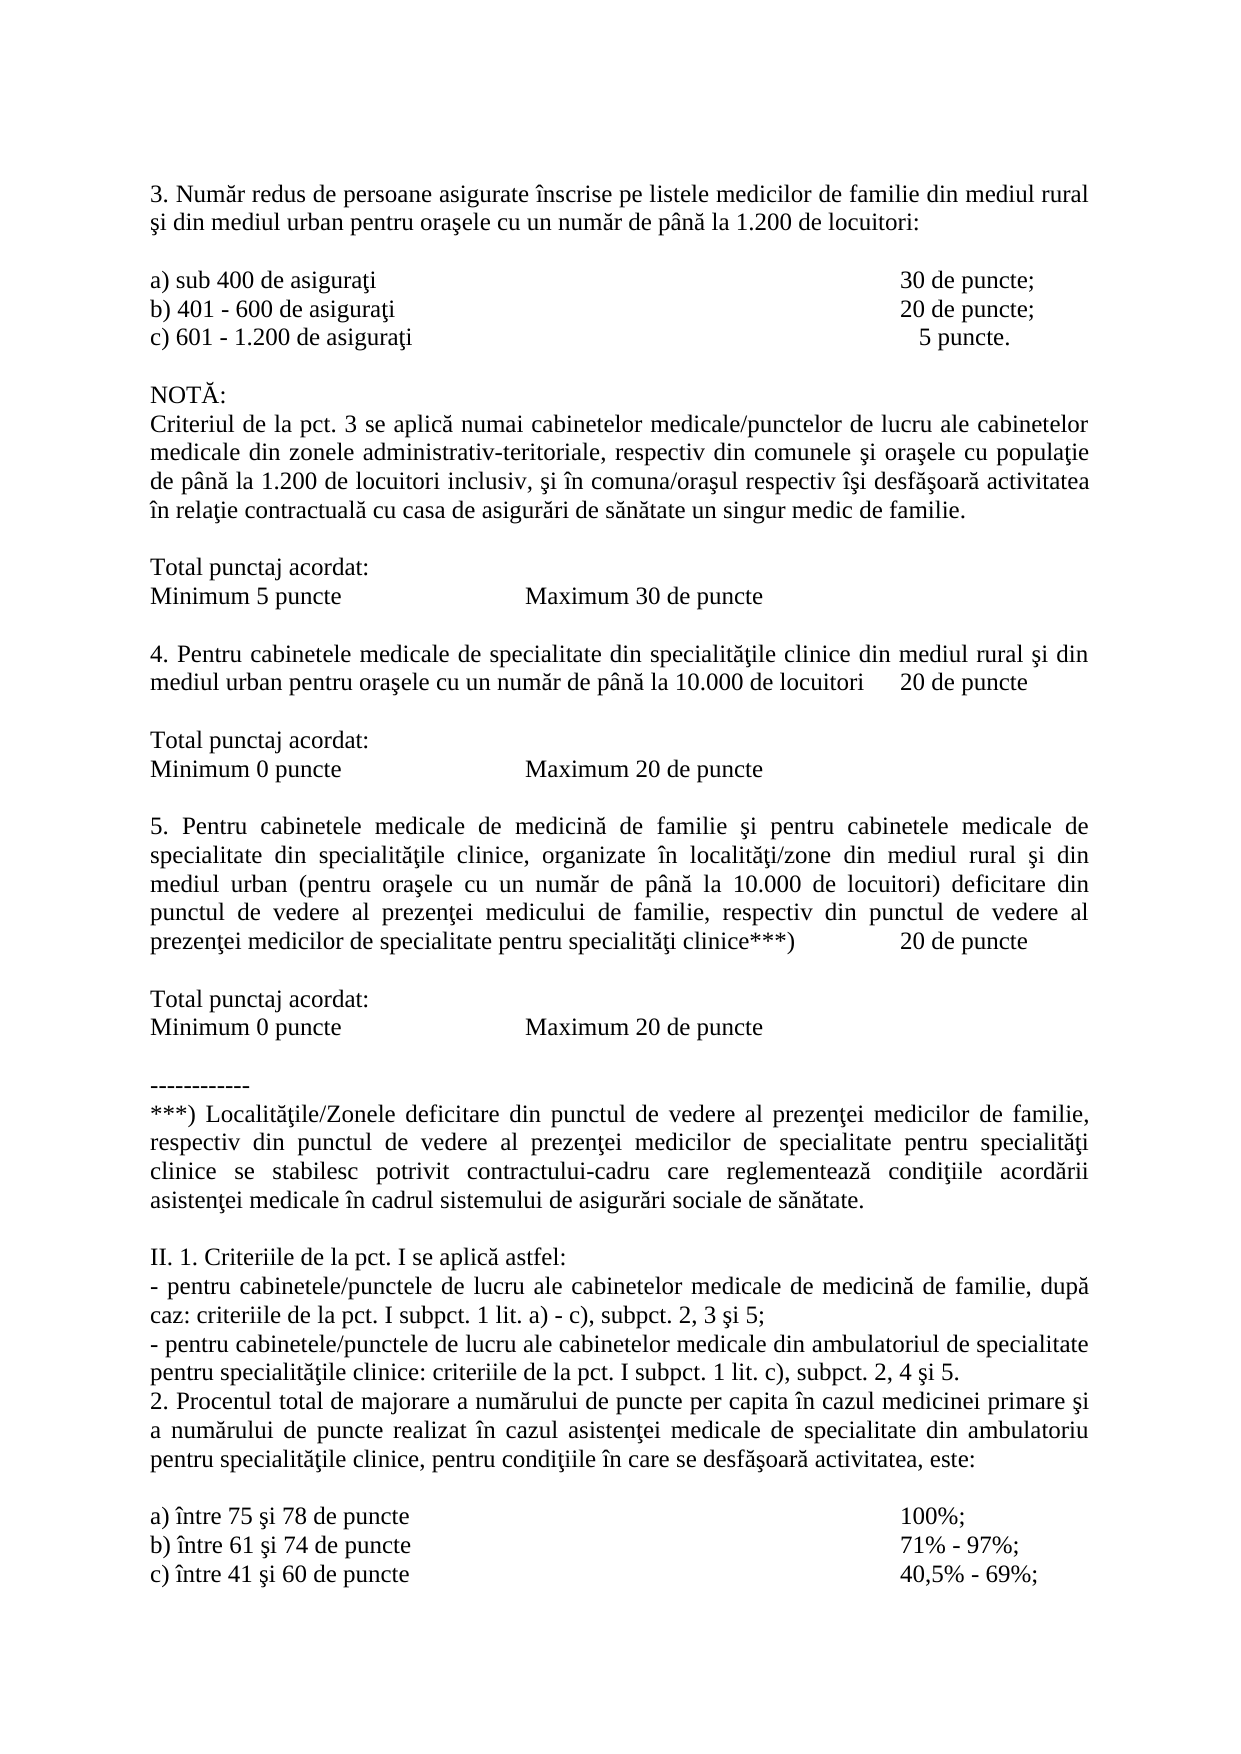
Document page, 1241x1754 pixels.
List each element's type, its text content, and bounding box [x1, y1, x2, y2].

text ------------ [150, 1070, 1090, 1099]
text - pentru cabinetele/punctele de lucru ale cabinetelor medicale de medicină de familie, după caz: criteriile de la pct. I subpct. 1 lit. a) - c), subpct. 2, 3 şi 5; [150, 1271, 1090, 1329]
text Minimum 0 puncte Maximum 20 de puncte [150, 754, 1090, 782]
text Criteriul de la pct. 3 se aplică numai cabinetelor medicale/punctelor de lucru ale cabinetelor medicale din zonele administrativ-teritoriale, respectiv din comunele şi oraşele cu populaţie de până la 1.200 de locuitori inclusiv, şi în comuna/oraşul respectiv îşi desfăşoară activitatea în relaţie contractuală cu casa de asigurări de sănătate un singur medic de familie. [150, 409, 1090, 524]
text b) între 61 şi 74 de puncte 71% - 97%; [150, 1530, 1090, 1559]
text a) între 75 şi 78 de puncte 100%; [150, 1501, 1090, 1530]
text Minimum 5 puncte Maximum 30 de puncte [150, 581, 1090, 610]
text 5. Pentru cabinetele medicale de medicină de familie şi pentru cabinetele medicale de specialitate din specialităţile clinice, organizate în localităţi/zone din mediul rural şi din mediul urban (pentru oraşele cu un număr de până la 10.000 de locuitori) deficitare din punctul de vedere al prezenţei medicului de familie, respectiv din punctul de vedere al prezenţei medicilor de specialitate pentru specialităţi clinice***) 20 de puncte [150, 811, 1090, 955]
text Total punctaj acordat: [150, 552, 1090, 581]
text II. 1. Criteriile de la pct. I se aplică astfel: [150, 1242, 1090, 1271]
text NOTĂ: [150, 380, 1090, 409]
text b) 401 - 600 de asiguraţi 20 de puncte; [150, 294, 1090, 322]
text Total punctaj acordat: [150, 984, 1090, 1012]
text 4. Pentru cabinetele medicale de specialitate din specialităţile clinice din mediul rural şi din mediul urban pentru oraşele cu un număr de până la 10.000 de locuitori 20 de puncte [150, 639, 1090, 696]
text Total punctaj acordat: [150, 725, 1090, 754]
text ***) Localităţile/Zonele deficitare din punctul de vedere al prezenţei medicilor de familie, respectiv din punctul de vedere al prezenţei medicilor de specialitate pentru specialităţi clinice se stabilesc potrivit contractului-cadru care reglementează condiţiile acordării asistenţei medicale în cadrul sistemului de asigurări sociale de sănătate. [150, 1099, 1090, 1214]
text c) între 41 şi 60 de puncte 40,5% - 69%; [150, 1559, 1090, 1587]
text 2. Procentul total de majorare a numărului de puncte per capita în cazul medicinei primare şi a numărului de puncte realizat în cazul asistenţei medicale de specialitate din ambulatoriu pentru specialităţile clinice, pentru condiţiile în care se desfăşoară activitatea, este: [150, 1386, 1090, 1472]
text Minimum 0 puncte Maximum 20 de puncte [150, 1012, 1090, 1041]
text c) 601 - 1.200 de asiguraţi 5 puncte. [150, 322, 1090, 351]
text 3. Număr redus de persoane asigurate înscrise pe listele medicilor de familie din mediul rural şi din mediul urban pentru oraşele cu un număr de până la 1.200 de locuitori: [150, 179, 1090, 236]
text a) sub 400 de asiguraţi 30 de puncte; [150, 265, 1090, 294]
text - pentru cabinetele/punctele de lucru ale cabinetelor medicale din ambulatoriul de specialitate pentru specialităţile clinice: criteriile de la pct. I subpct. 1 lit. c), subpct. 2, 4 şi 5. [150, 1329, 1090, 1386]
